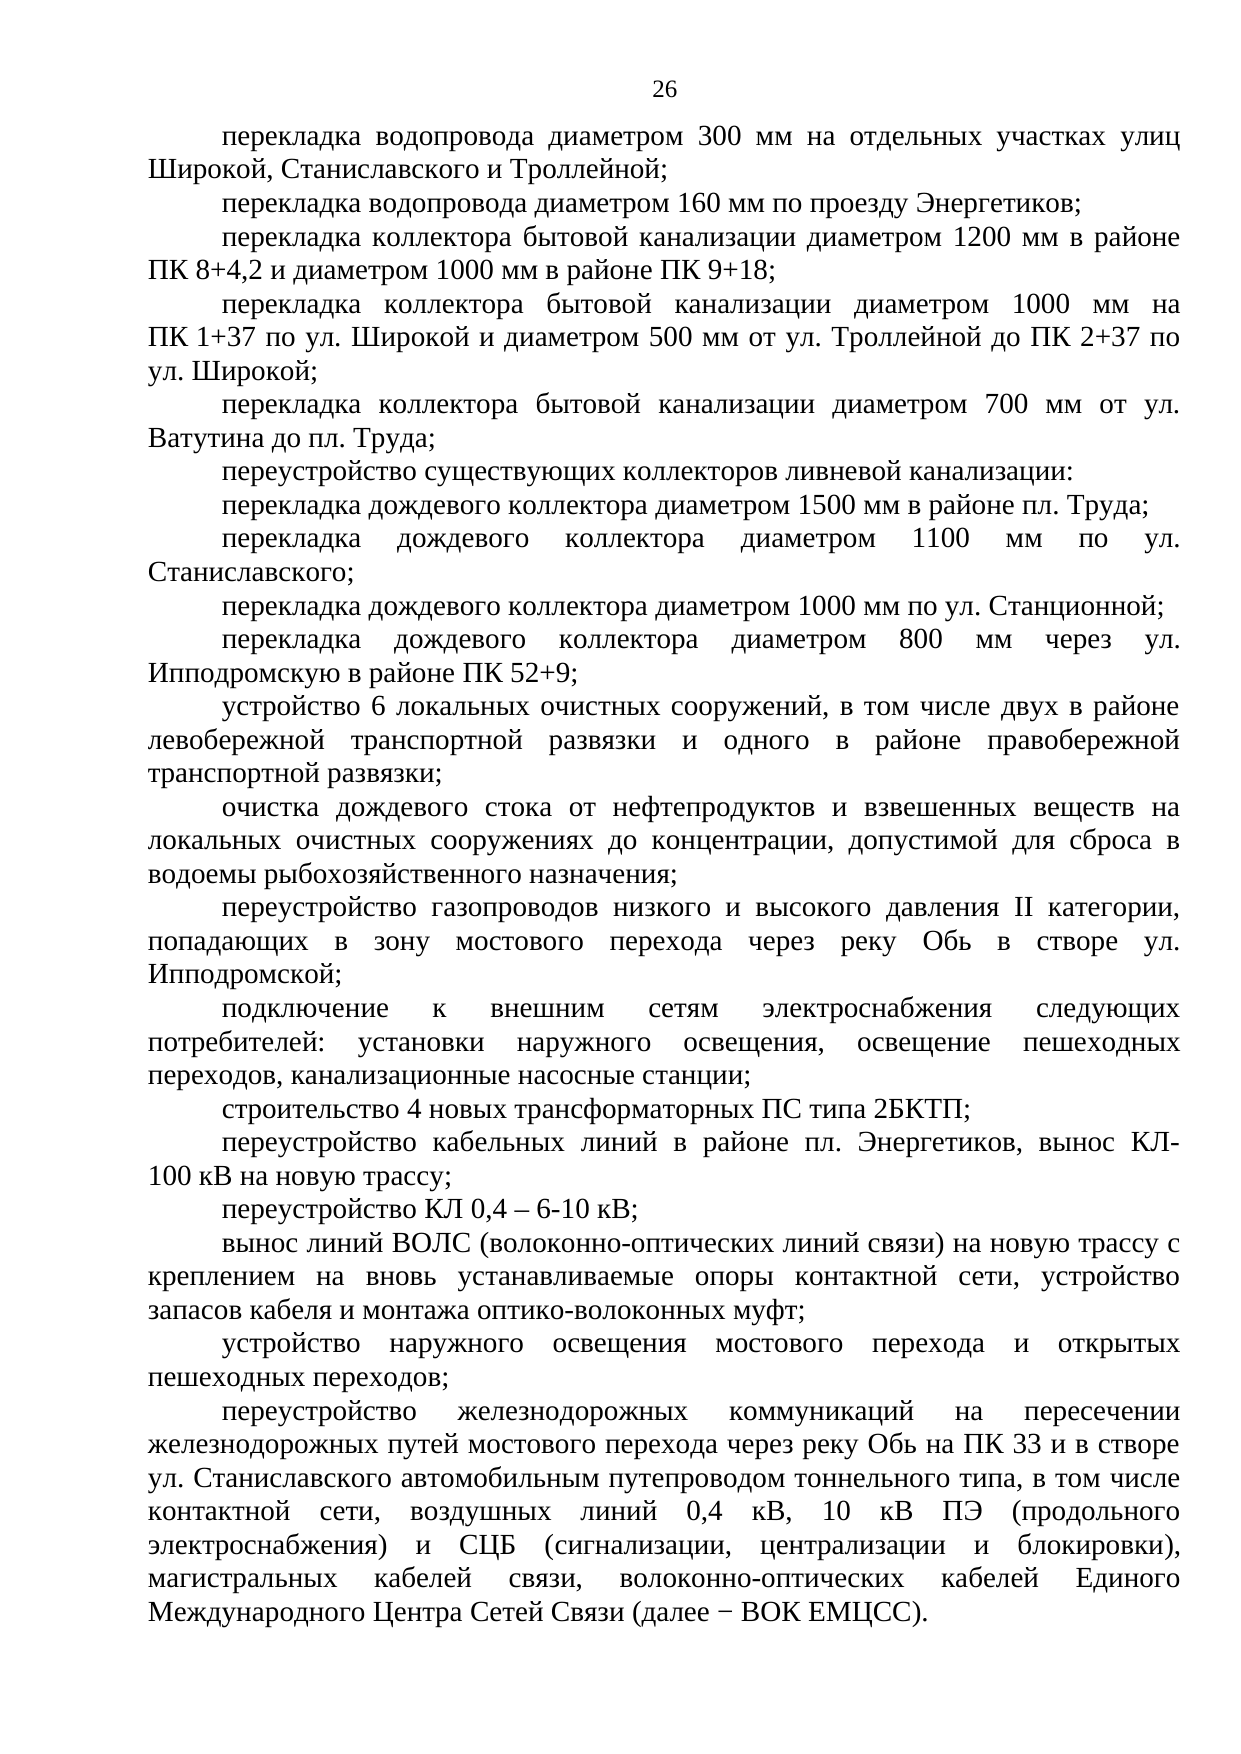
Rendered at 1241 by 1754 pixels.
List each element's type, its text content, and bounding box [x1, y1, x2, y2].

text перекладка дождевого коллектора диаметром 1100 мм по ул. Станиславского; [148, 521, 1181, 588]
text перекладка дождевого коллектора диаметром 1500 мм в районе пл. Труда; [148, 487, 1181, 521]
text перекладка коллектора бытовой канализации диаметром 1200 мм в районе ПК 8+4,2 и диаметром 1000 мм в районе ПК 9+18; [148, 219, 1181, 286]
text перекладка дождевого коллектора диаметром 1000 мм по ул. Станционной; [148, 588, 1181, 621]
text подключение к внешним сетям электроснабжения следующих потребителей: установки наружного освещения, освещение пешеходных переходов, канализационные насосные станции; [148, 990, 1181, 1091]
text перекладка водопровода диаметром 300 мм на отдельных участках улиц Широкой, Станиславского и Троллейной; [148, 118, 1181, 185]
text вынос линий ВОЛС (волоконно-оптических линий связи) на новую трассу с креплением на вновь устанавливаемые опоры контактной сети, устройство запасов кабеля и монтажа оптико-волоконных муфт; [148, 1225, 1181, 1326]
text переустройство КЛ 0,4 – 6-10 кВ; [148, 1191, 1181, 1225]
text перекладка водопровода диаметром 160 мм по проезду Энергетиков; [148, 185, 1181, 219]
text строительство 4 новых трансформаторных ПС типа 2БКТП; [148, 1091, 1181, 1124]
text перекладка коллектора бытовой канализации диаметром 700 мм от ул. Ватутина до пл. Труда; [148, 386, 1181, 453]
text переустройство газопроводов низкого и высокого давления II категории, попадающих в зону мостового перехода через реку Обь в створе ул. Ипподромской; [148, 889, 1181, 990]
text перекладка дождевого коллектора диаметром 800 мм через ул. Ипподромскую в районе ПК 52+9; [148, 621, 1181, 688]
text устройство 6 локальных очистных сооружений, в том числе двух в районе левобережной транспортной развязки и одного в районе правобережной транспортной развязки; [148, 688, 1181, 789]
text переустройство кабельных линий в районе пл. Энергетиков, вынос КЛ-100 кВ на новую трассу; [148, 1124, 1181, 1191]
text переустройство существующих коллекторов ливневой канализации: [148, 453, 1181, 487]
text перекладка коллектора бытовой канализации диаметром 1000 мм на ПК 1+37 по ул. Широкой и диаметром 500 мм от ул. Троллейной до ПК 2+37 по ул. Широкой; [148, 286, 1181, 386]
text устройство наружного освещения мостового перехода и открытых пешеходных переходов; [148, 1326, 1181, 1393]
text переустройство железнодорожных коммуникаций на пересечении железнодорожных путей мостового перехода через реку Обь на ПК 33 и в створе ул. Станиславского автомобильным путепроводом тоннельного типа, в том числе контактной сети, воздушных линий 0,4 кВ, 10 кВ ПЭ (продольного электроснабжения) и СЦБ (сигнализации, централизации и блокировки), магистральных кабелей связи, волоконно-оптических кабелей Единого Международного Центра Сетей Связи (далее − ВОК ЕМЦСС). [148, 1393, 1181, 1627]
text очистка дождевого стока от нефтепродуктов и взвешенных веществ на локальных очистных сооружениях до концентрации, допустимой для сброса в водоемы рыбохозяйственного назначения; [148, 789, 1181, 889]
